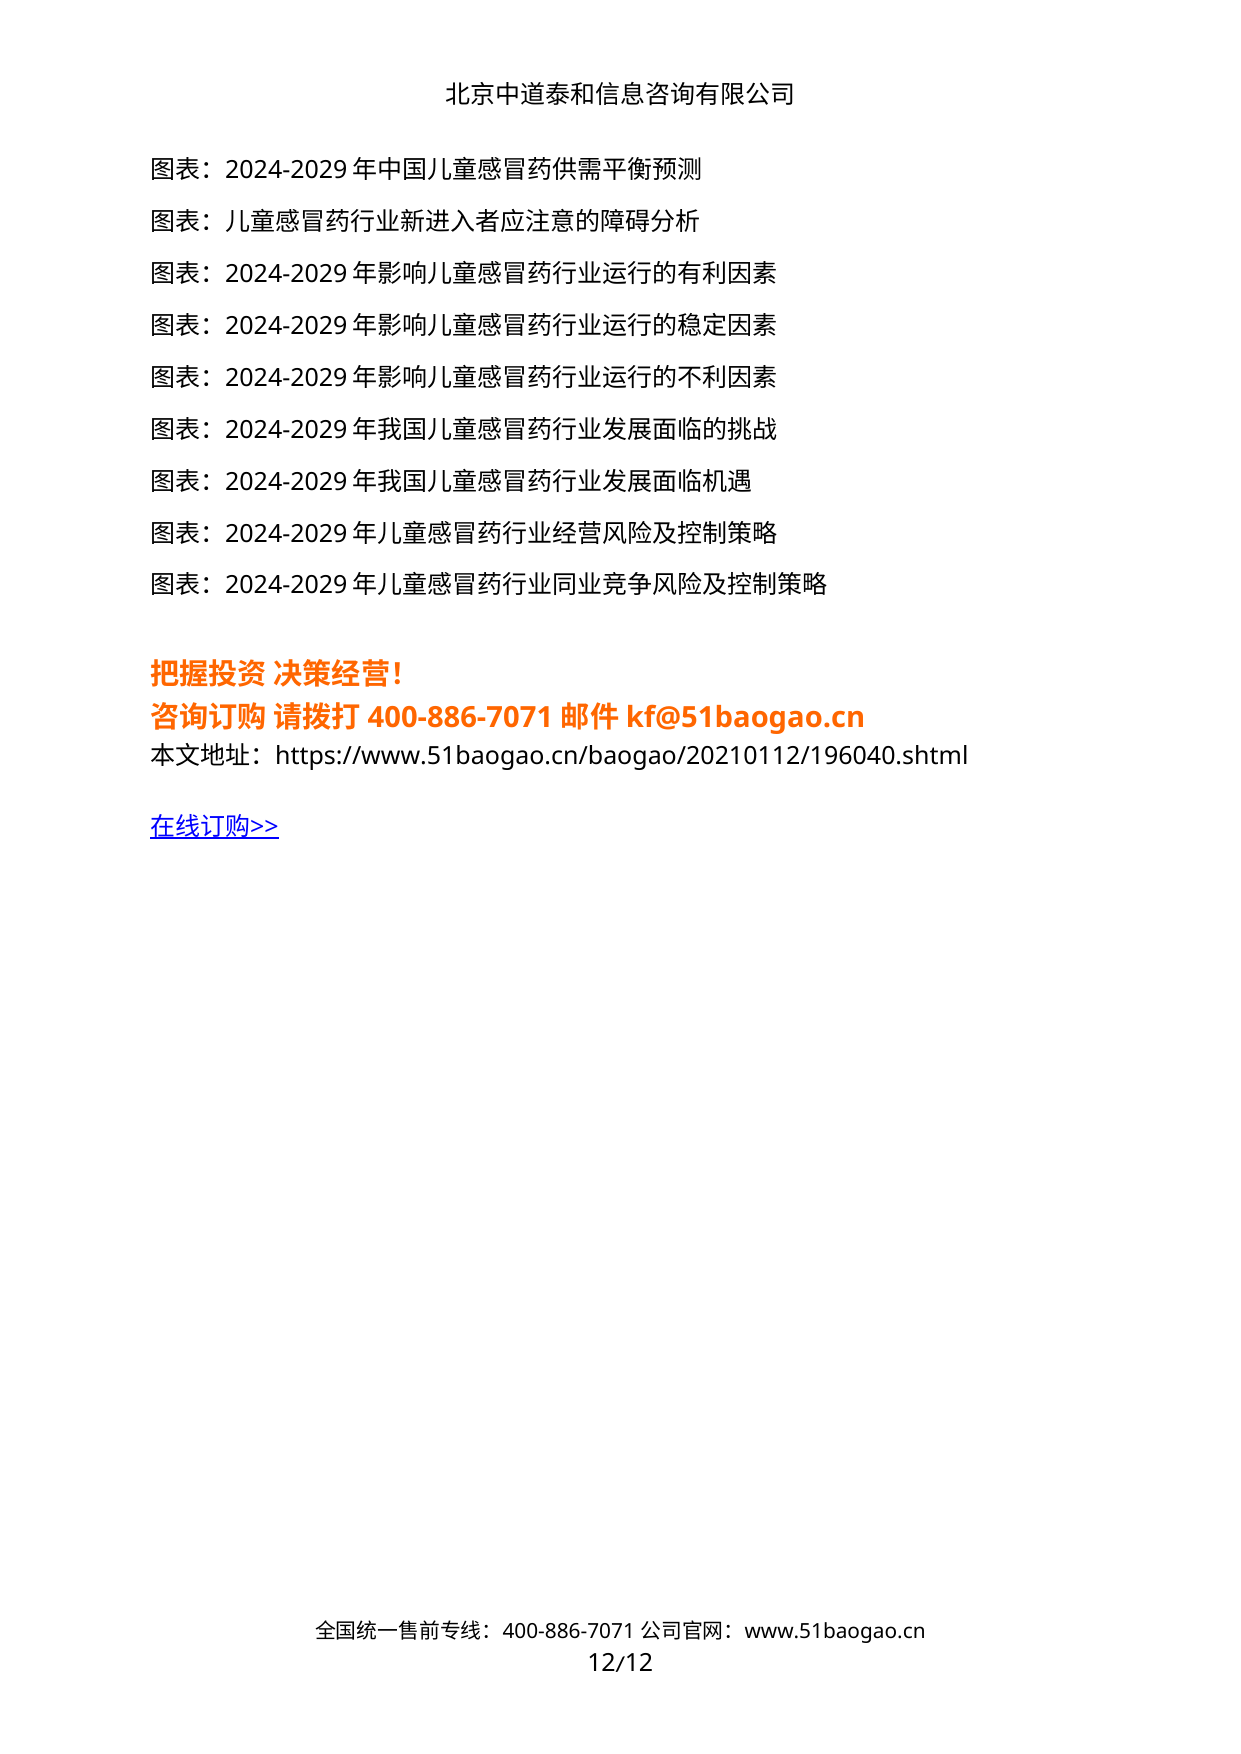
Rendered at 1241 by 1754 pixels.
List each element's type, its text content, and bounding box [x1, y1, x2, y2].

text 图表：2024-2029年儿童感冒药行业经营风险及控制策略 [150, 513, 1090, 549]
text 图表：2024-2029年我国儿童感冒药行业发展面临的挑战 [150, 409, 1090, 446]
text 在线订购>> [150, 772, 1090, 842]
text 图表：2024-2029年中国儿童感冒药供需平衡预测 [150, 150, 1090, 186]
text 图表：2024-2029年影响儿童感冒药行业运行的有利因素 [150, 254, 1090, 290]
text 图表：儿童感冒药行业新进入者应注意的障碍分析 [150, 202, 1090, 238]
text 图表：2024-2029年我国儿童感冒药行业发展面临机遇 [150, 461, 1090, 497]
text 图表：2024-2029年影响儿童感冒药行业运行的不利因素 [150, 357, 1090, 394]
text 把握投资 决策经营！咨询订购 请拨打 400-886-7071 邮件 kf@51baogao.cn本文地址：https://www.51baogao.cn/baogao/20210112/196040.shtml [150, 617, 1090, 772]
text 图表：2024-2029年儿童感冒药行业同业竞争风险及控制策略 [150, 565, 1090, 601]
text 图表：2024-2029年影响儿童感冒药行业运行的稳定因素 [150, 306, 1090, 342]
